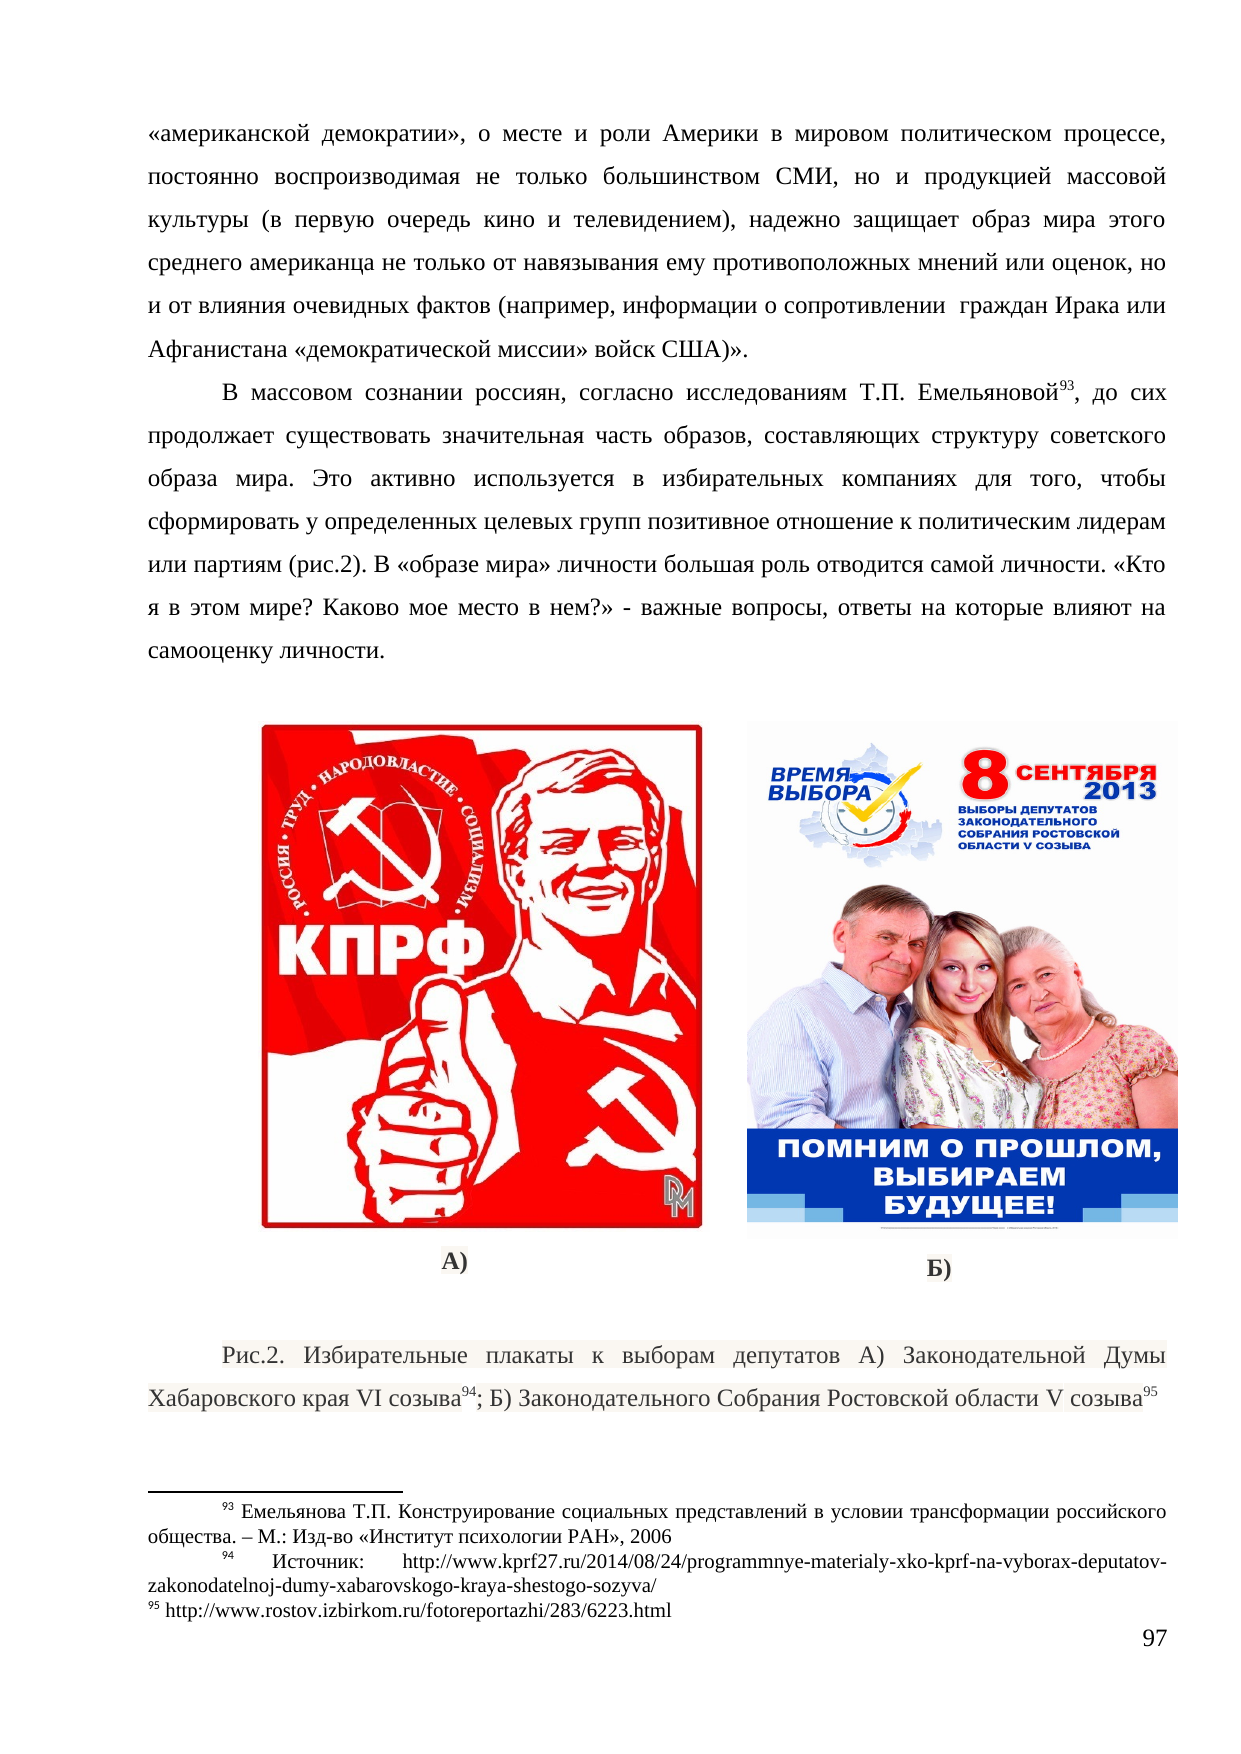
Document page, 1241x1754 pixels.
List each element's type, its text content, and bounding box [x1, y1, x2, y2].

picture [747, 721, 1178, 1239]
text Рис.2. Избирательные плакаты к выборам депутатов А) Законодательной Думы Хабаровского края VI созыва; Б) Законодательного Собрания Ростовской области V созыва [148, 1340, 1167, 1412]
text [148, 118, 1167, 362]
table_header А) [173, 722, 662, 1297]
text В массовом сознании россиян, согласно исследованиям Т.П. Емельяновой, до сих продолжает существовать значительная часть образов, составляющих структуру советского образа мира. Это активно используется в избирательных компаниях для того, чтобы сформировать у определенных целевых групп позитивное отношение к политическим лидерам или партиям (рис.2). В «образе мира» личности большая роль отводится самой личности. «Кто я в этом мире? Каково мое место в нем?» - важные вопросы, ответы на которые влияют на самооценку личности. [148, 377, 1167, 664]
table_header Б) [662, 722, 1142, 1297]
picture [258, 721, 710, 1232]
